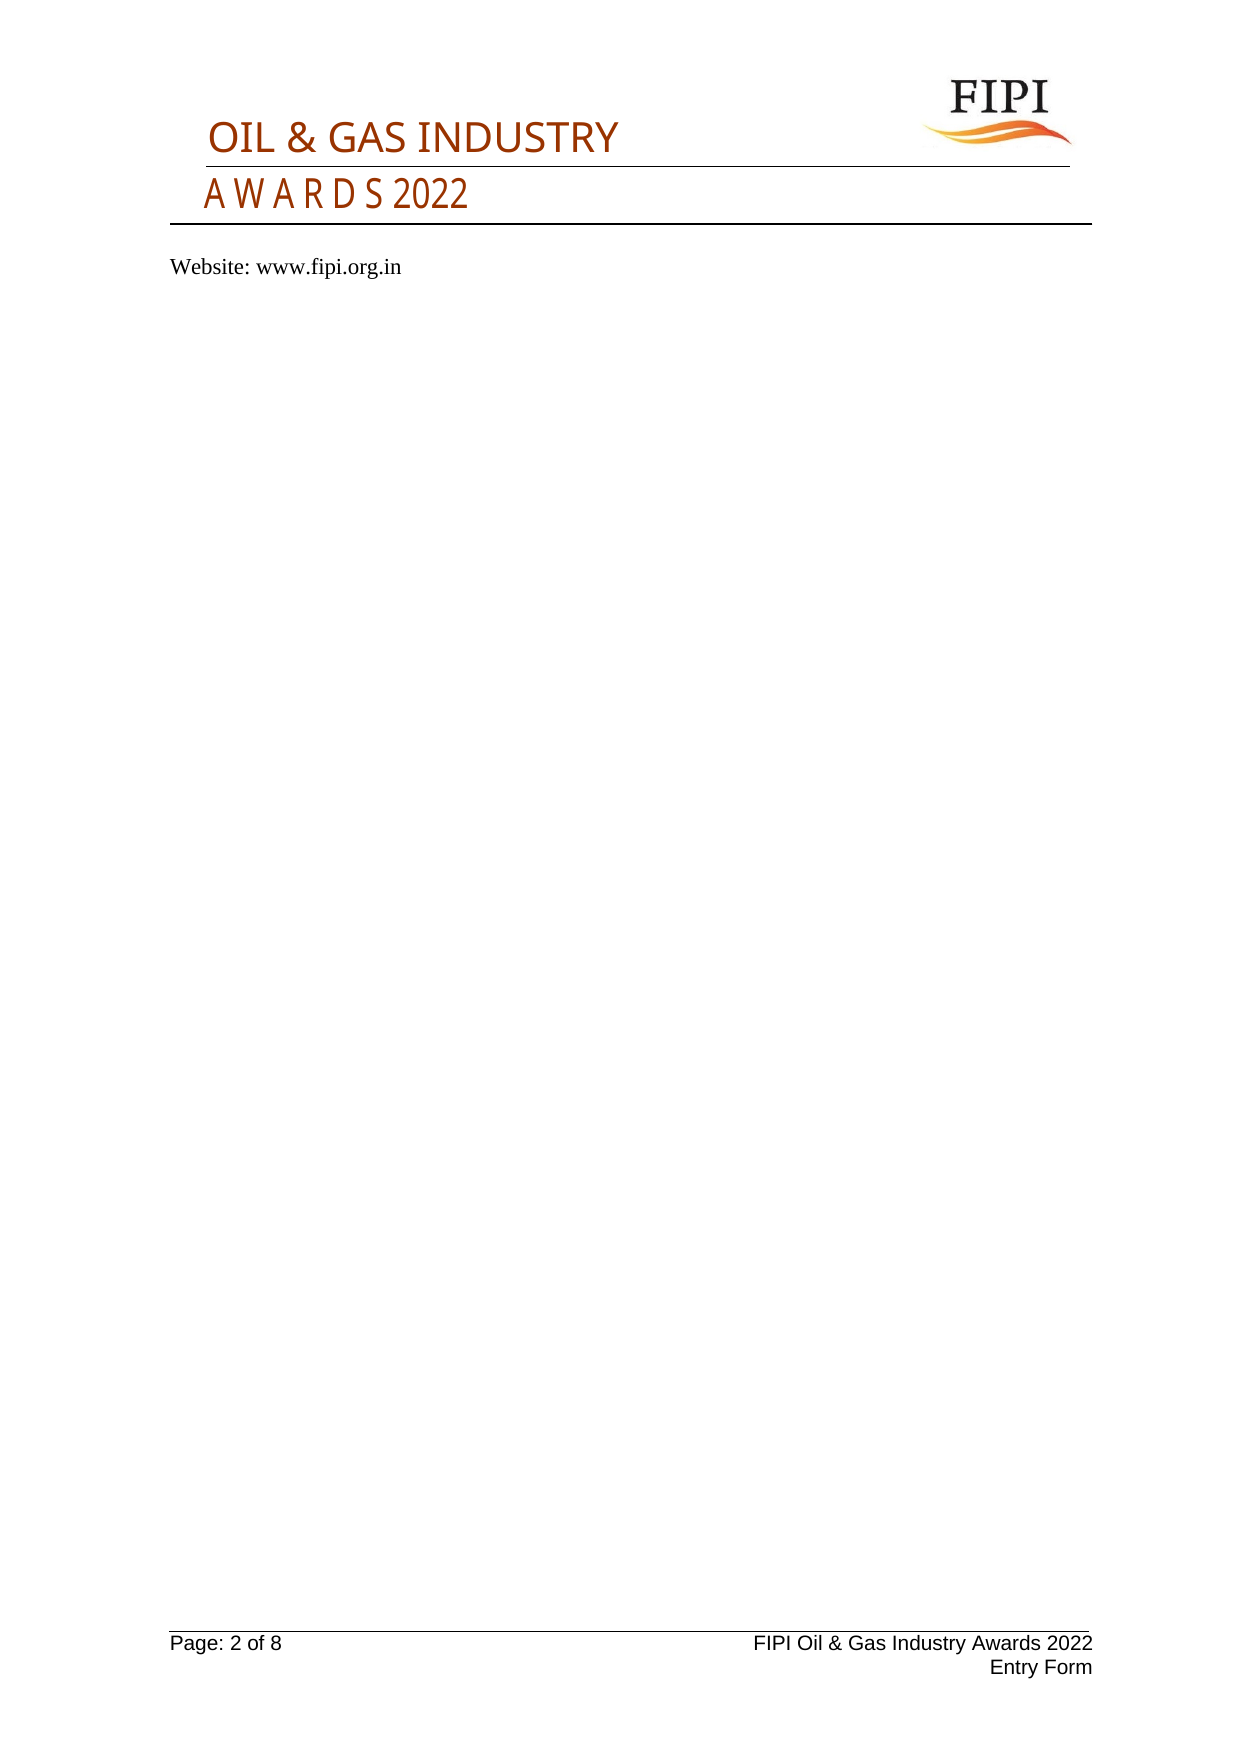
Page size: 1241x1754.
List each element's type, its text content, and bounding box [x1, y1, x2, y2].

text Website: www.fipi.org.in [169, 253, 1092, 280]
picture [919, 75, 1078, 152]
